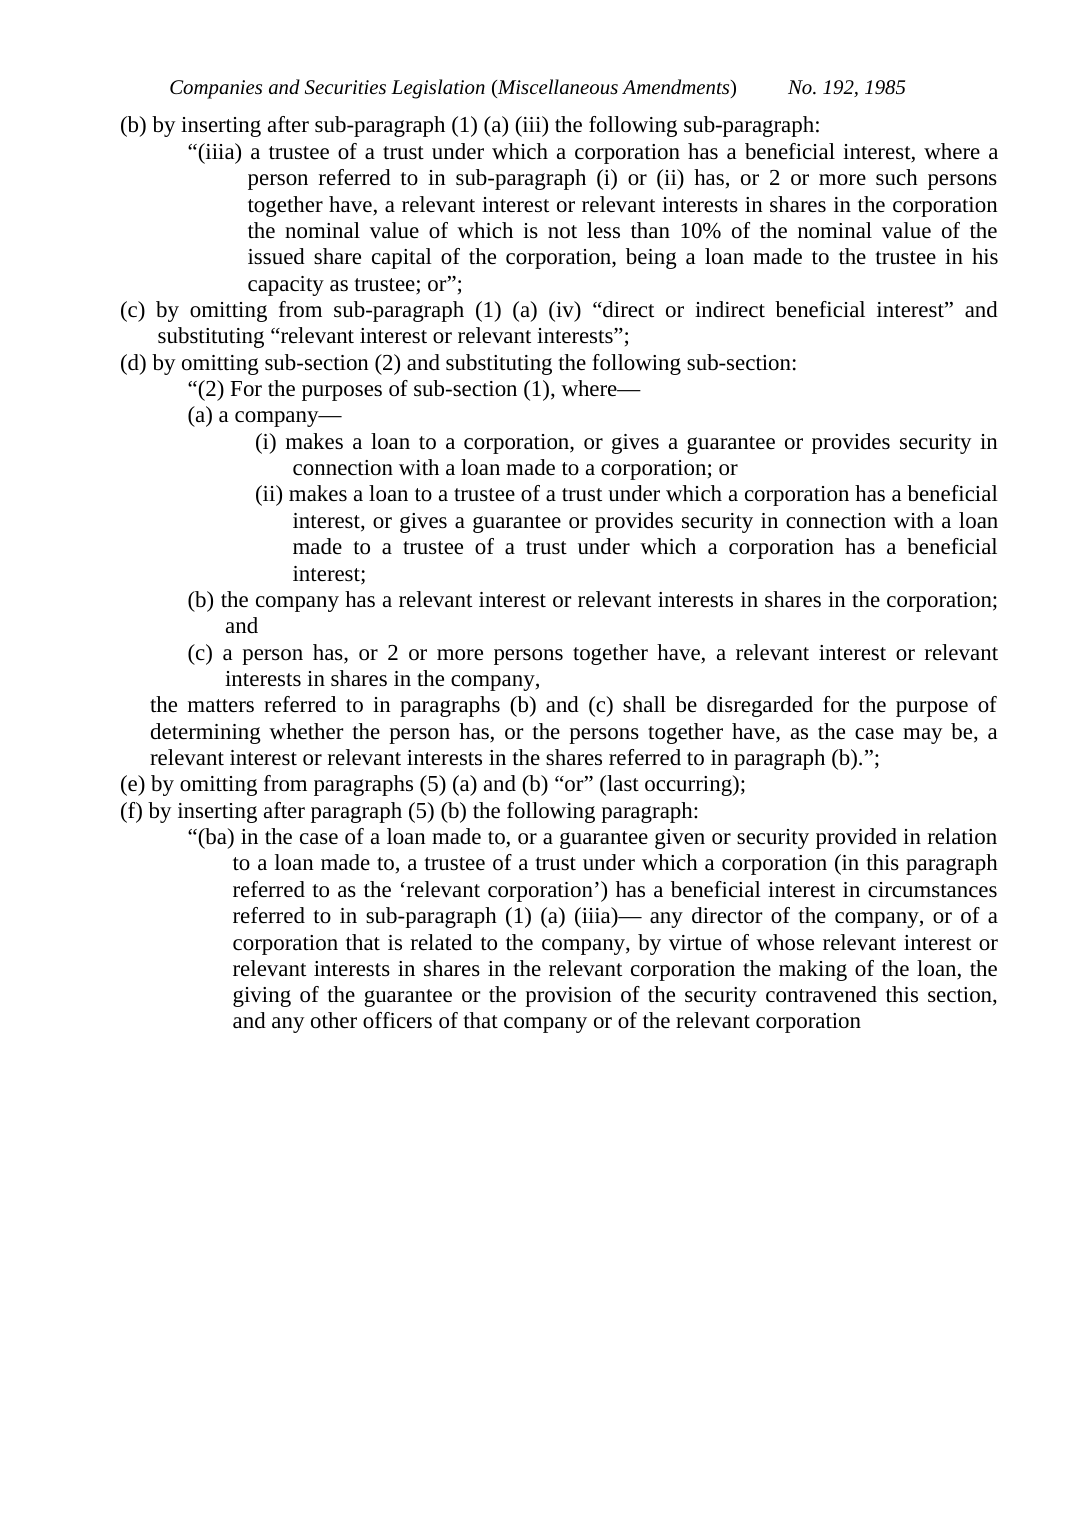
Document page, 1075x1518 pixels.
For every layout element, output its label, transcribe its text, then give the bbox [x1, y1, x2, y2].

text (b) the company has a relevant interest or relevant interests in shares in the corporation; and [187, 586, 1000, 639]
text (d) by omitting sub-section (2) and substituting the following sub-section: [120, 349, 1000, 375]
text (a) a company— [187, 401, 1000, 428]
text “(ba) in the case of a loan made to, or a guarantee given or security provided in relation to a loan made to, a trustee of a trust under which a corporation (in this paragraph referred to as the ‘relevant corporation’) has a beneficial interest in circumstances referred to in sub-paragraph (1) (a) (iiia)— any director of the company, or of a corporation that is related to the company, by virtue of whose relevant interest or relevant interests in shares in the relevant corporation the making of the loan, the giving of the guarantee or the provision of the security contravened this section, and any other officers of that company or of the relevant corporation [187, 823, 1000, 1034]
text “(iiia) a trustee of a trust under which a corporation has a beneficial interest, where a person referred to in sub-paragraph (i) or (ii) has, or 2 or more such persons together have, a relevant interest or relevant interests in shares in the corporation the nominal value of which is not less than 10% of the nominal value of the issued share capital of the corporation, being a loan made to the trustee in his capacity as trustee; or”; [187, 138, 1000, 296]
text (i) makes a loan to a corporation, or gives a guarantee or provides security in connection with a loan made to a corporation; or [255, 428, 1000, 481]
text (c) by omitting from sub-paragraph (1) (a) (iv) “direct or indirect beneficial interest” and substituting “relevant interest or relevant interests”; [120, 296, 1000, 349]
text (c) a person has, or 2 or more persons together have, a relevant interest or relevant interests in shares in the company, [187, 639, 1000, 691]
text (e) by omitting from paragraphs (5) (a) and (b) “or” (last occurring); [120, 770, 1000, 797]
text “(2) For the purposes of sub-section (1), where— [150, 375, 1000, 401]
text (b) by inserting after sub-paragraph (1) (a) (iii) the following sub-paragraph: [120, 112, 1000, 138]
text (f) by inserting after paragraph (5) (b) the following paragraph: [120, 797, 1000, 823]
text (ii) makes a loan to a trustee of a trust under which a corporation has a beneficial interest, or gives a guarantee or provides security in connection with a loan made to a trustee of a trust under which a corporation has a beneficial interest; [255, 481, 1000, 586]
text the matters referred to in paragraphs (b) and (c) shall be disregarded for the purpose of determining whether the person has, or the persons together have, as the case may be, a relevant interest or relevant interests in the shares referred to in paragraph (b).”; [150, 691, 1000, 770]
